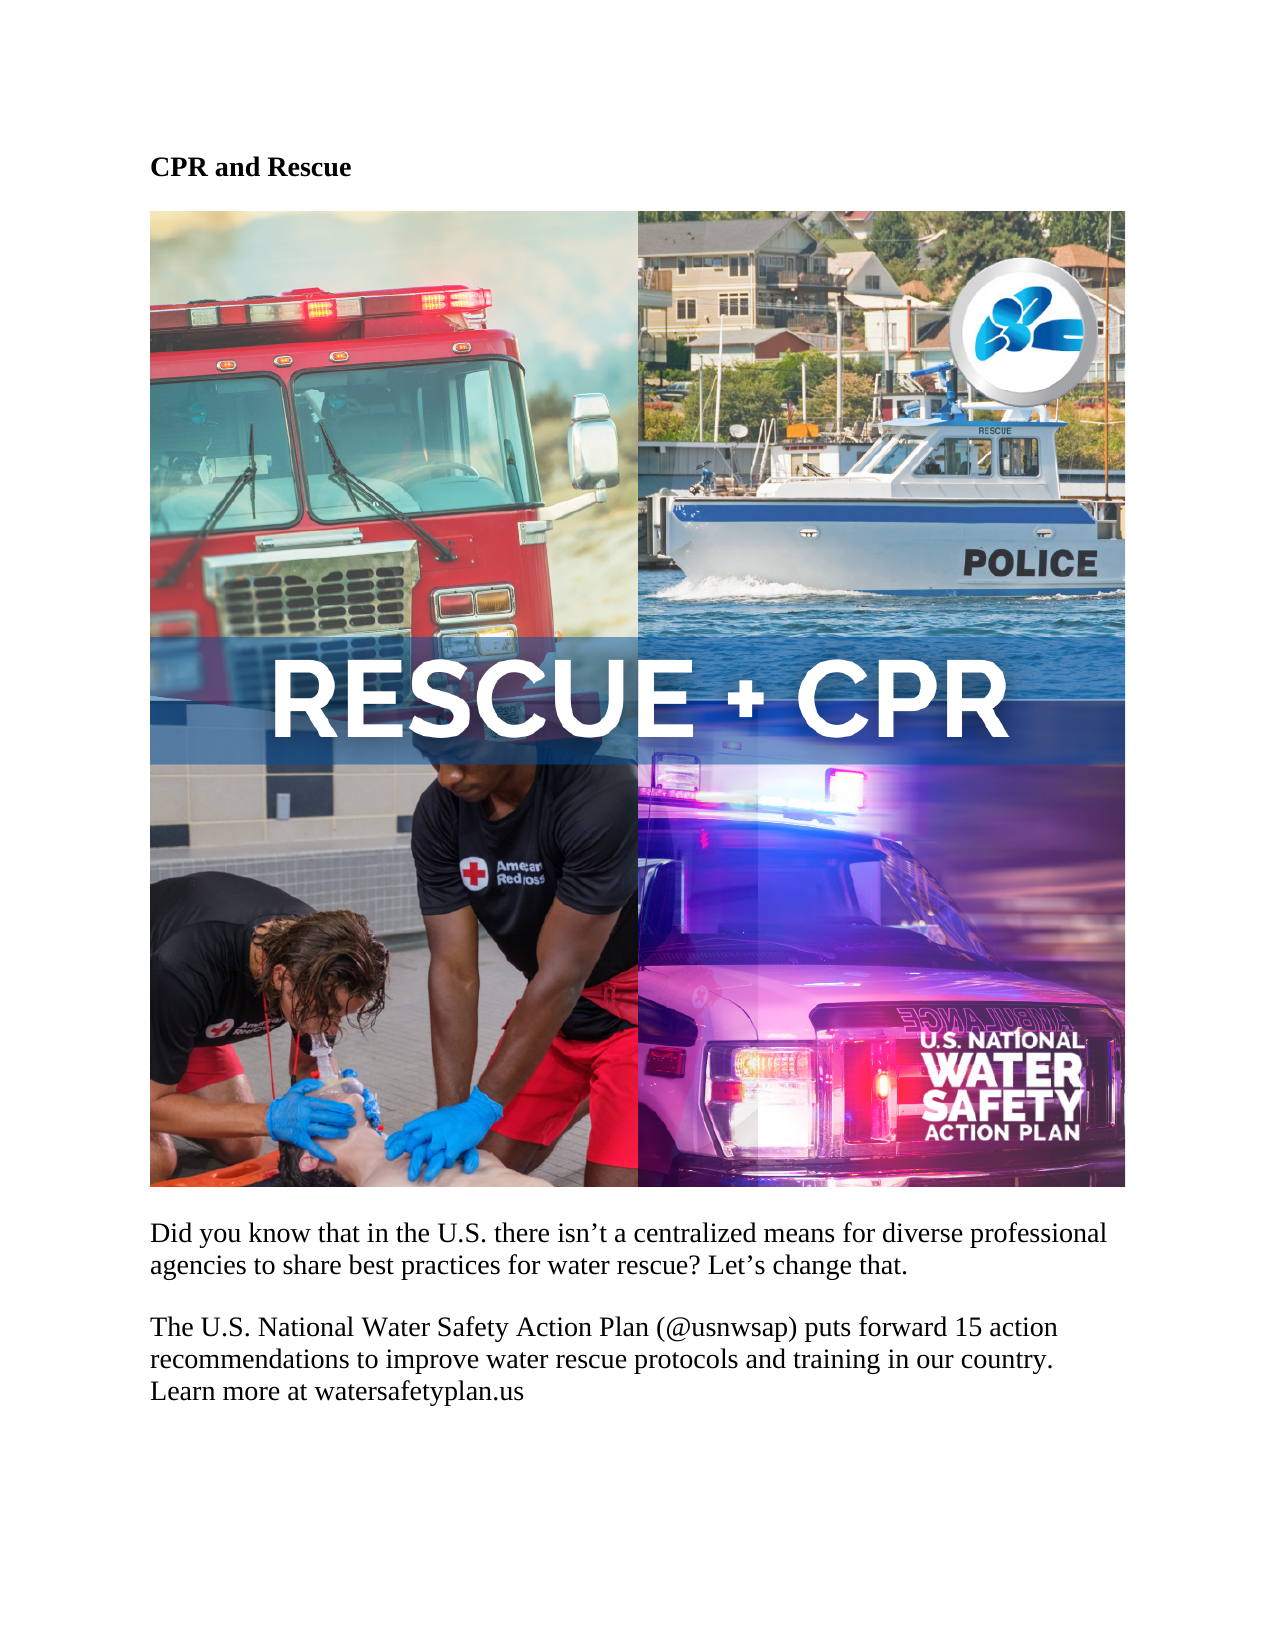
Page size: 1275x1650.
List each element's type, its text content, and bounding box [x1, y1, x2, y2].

picture [150, 211, 1125, 1187]
text CPR and Rescue [150, 150, 1125, 182]
text The U.S. National Water Safety Action Plan (@usnwsap) puts forward 15 action recommendations to improve water rescue protocols and training in our country. Learn more at watersafetyplan.us [150, 1310, 1125, 1407]
text Did you know that in the U.S. there isn’t a centralized means for diverse professional agencies to share best practices for water rescue? Let’s change that. [150, 1216, 1125, 1281]
